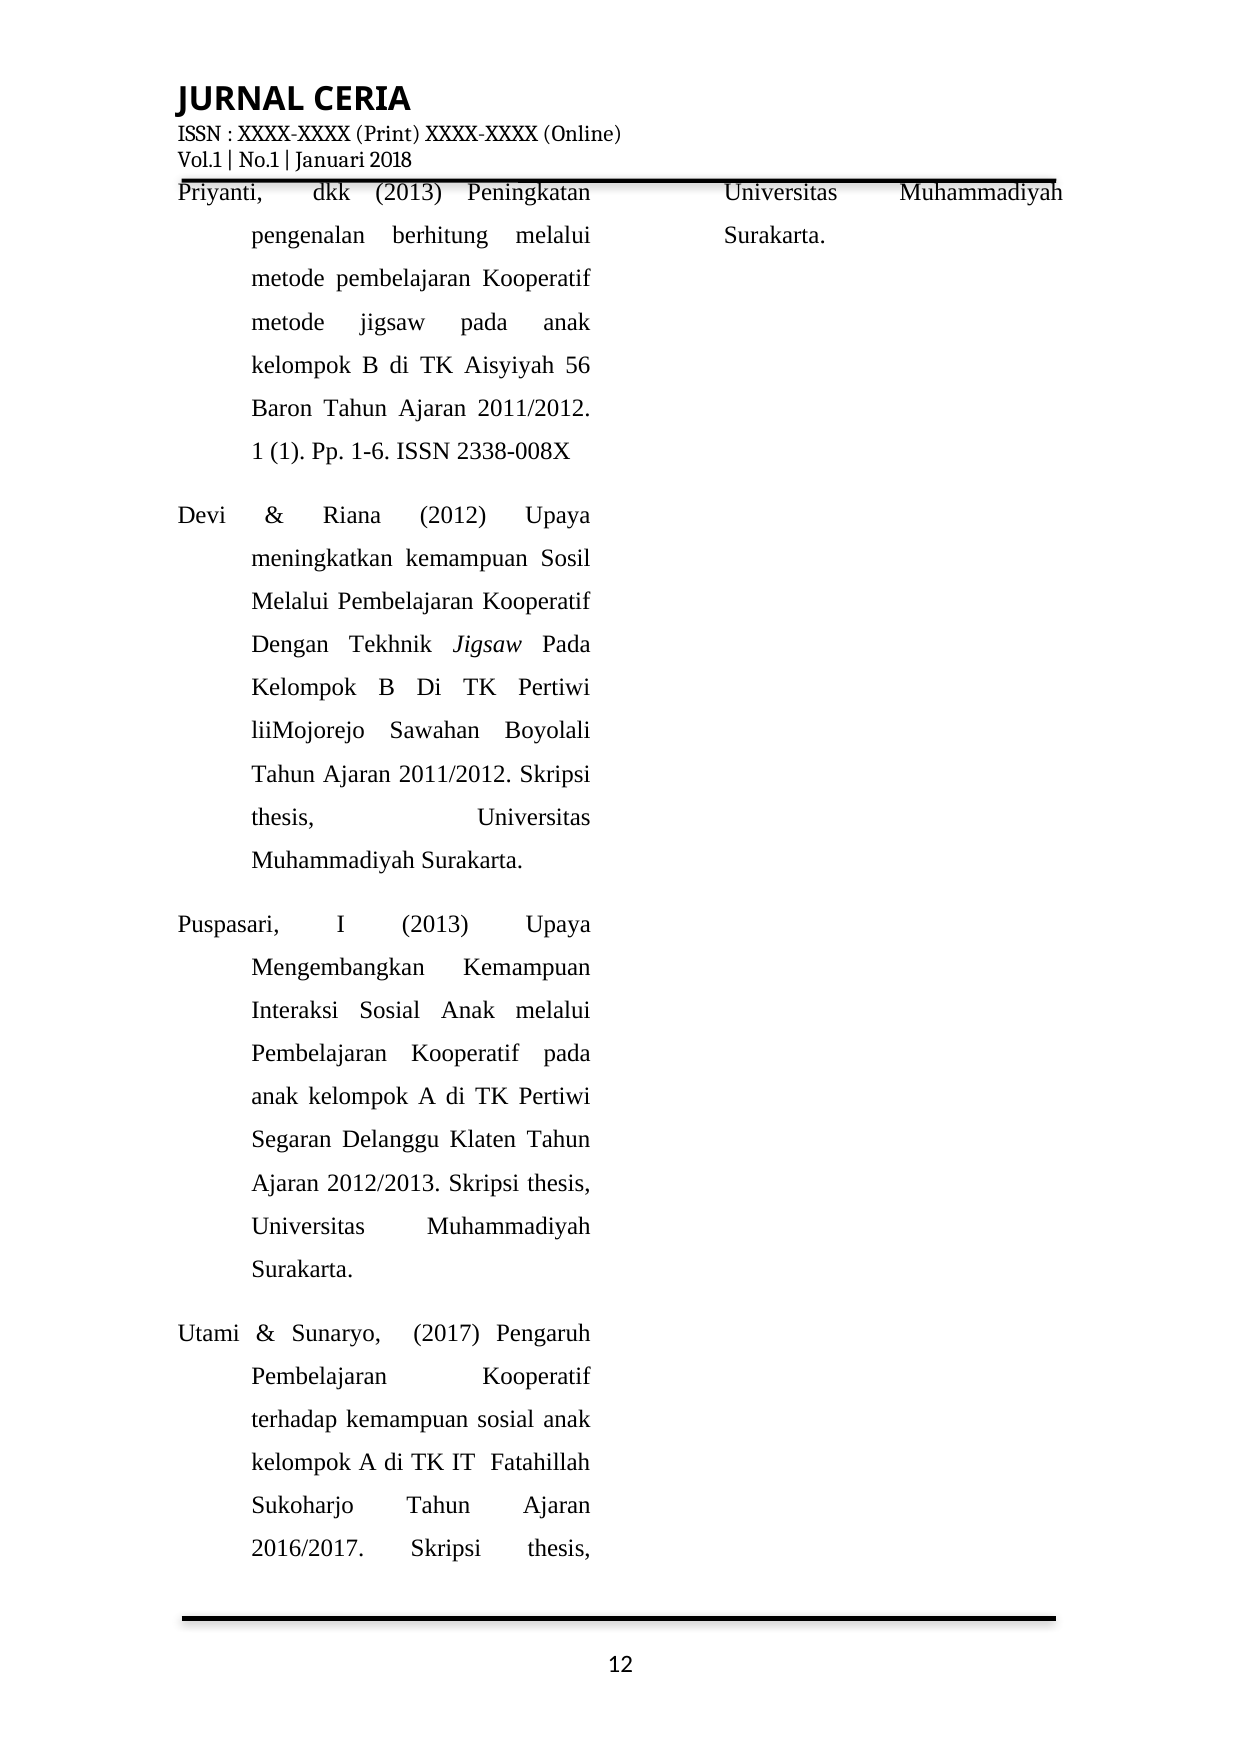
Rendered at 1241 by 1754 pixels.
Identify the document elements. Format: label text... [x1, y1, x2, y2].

text Utami & Sunaryo, (2017) Pengaruh Pembelajaran Kooperatif terhadap kemampuan sosial anak kelompok A di TK IT Fatahillah Sukoharjo Tahun Ajaran 2016/2017. Skripsi thesis, Universitas Muhammadiyah Surakarta. [177, 1318, 591, 1562]
text Priyanti, dkk (2013) Peningkatan pengenalan berhitung melalui metode pembelajaran Kooperatif metode jigsaw pada anak kelompok B di TK Aisyiyah 56 Baron Tahun Ajaran 2011/2012. 1 (1). Pp. 1-6. ISSN 2338-008X [177, 177, 591, 465]
text Devi & Riana (2012) Upaya meningkatkan kemampuan Sosil Melalui Pembelajaran Kooperatif Dengan Tekhnik Jigsaw Pada Kelompok B Di TK Pertiwi liiMojorejo Sawahan Boyolali Tahun Ajaran 2011/2012. Skripsi thesis, Universitas Muhammadiyah Surakarta. [177, 500, 591, 874]
text Utami & Sunaryo, (2017) Pengaruh Pembelajaran Kooperatif terhadap kemampuan sosial anak kelompok A di TK IT Fatahillah Sukoharjo Tahun Ajaran 2016/2017. Skripsi thesis, Universitas Muhammadiyah Surakarta. [649, 177, 1063, 249]
text Puspasari, I (2013) Upaya Mengembangkan Kemampuan Interaksi Sosial Anak melalui Pembelajaran Kooperatif pada anak kelompok A di TK Pertiwi Segaran Delanggu Klaten Tahun Ajaran 2012/2013. Skripsi thesis, Universitas Muhammadiyah Surakarta. [177, 909, 591, 1283]
